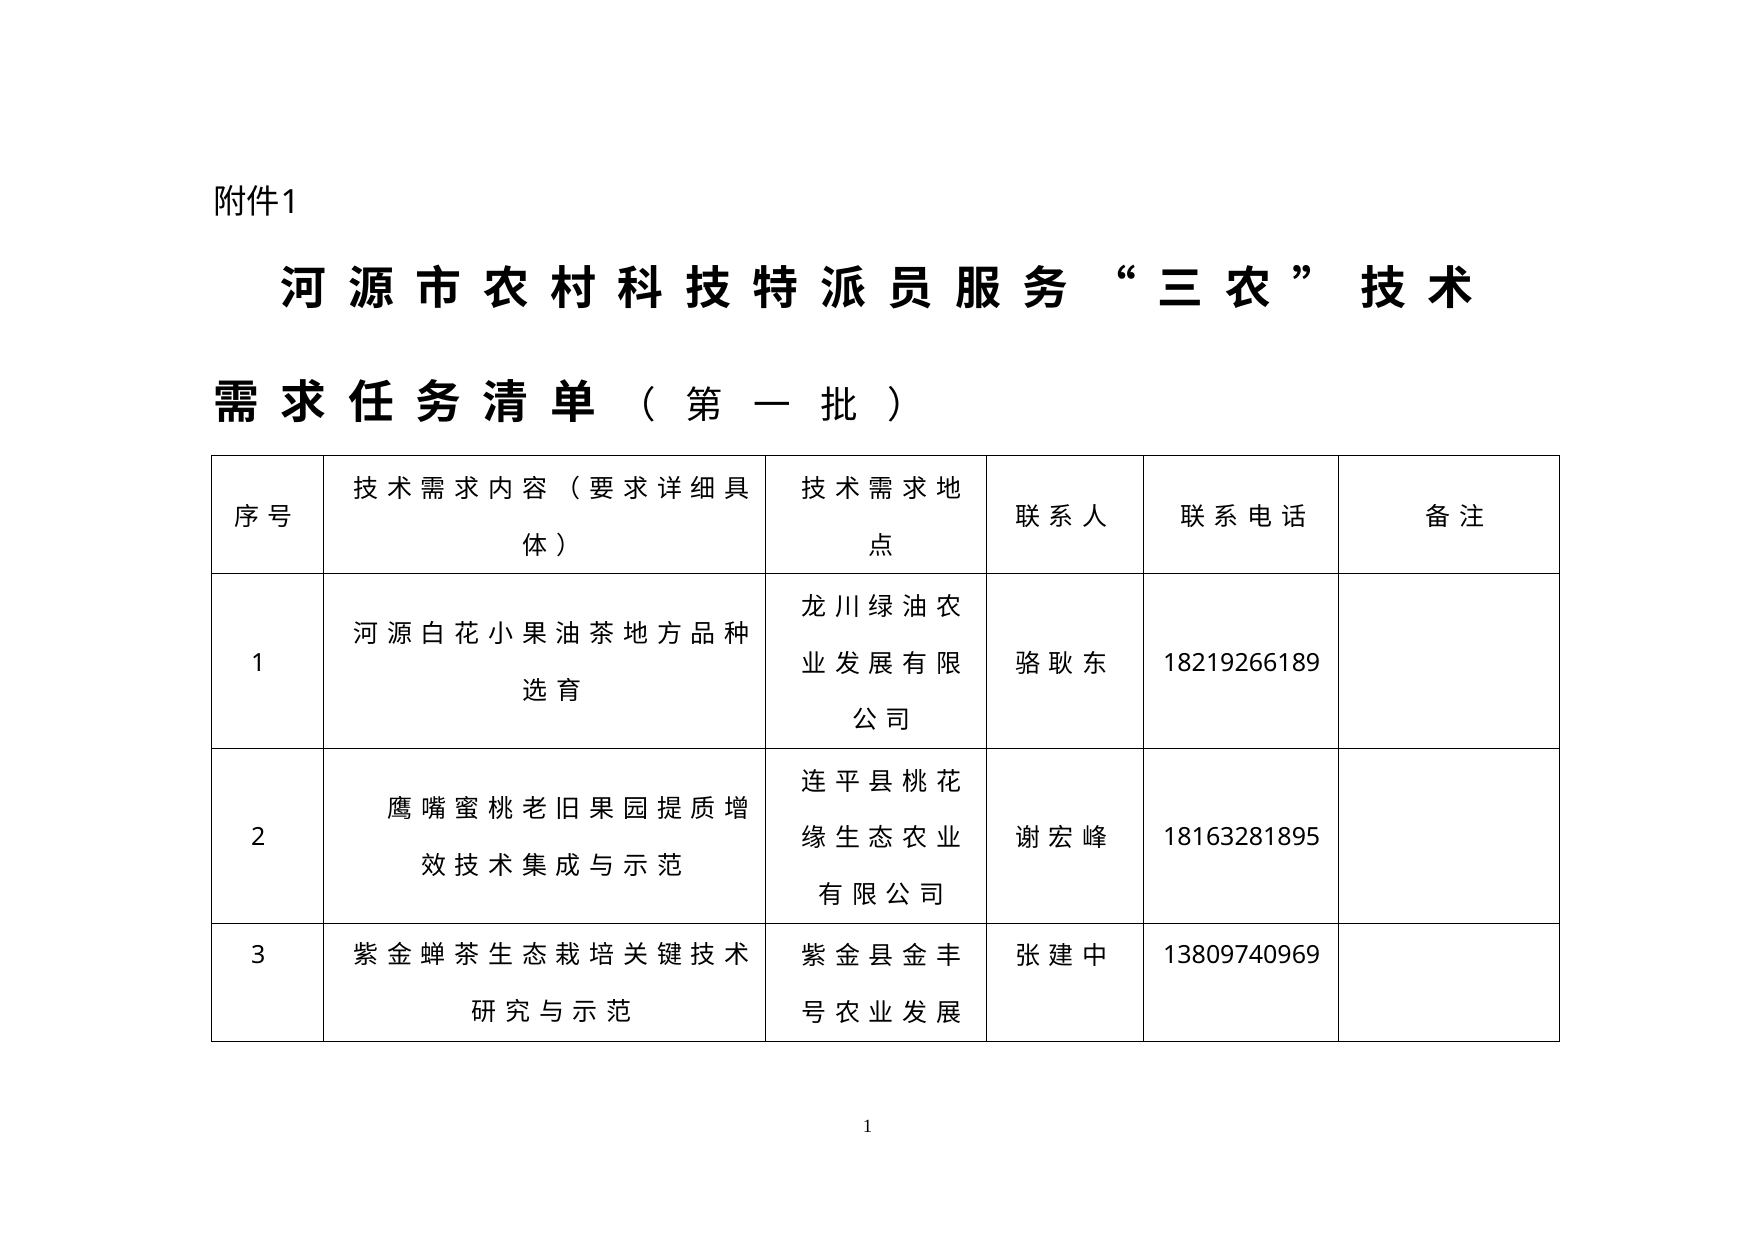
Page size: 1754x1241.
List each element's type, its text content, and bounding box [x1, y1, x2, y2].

text 河源市农村科技特派员服务“三农”技术需求任务清单（第一批） [213, 228, 1529, 455]
table_cell 骆耿东 [987, 574, 1143, 748]
table_cell [1339, 924, 1559, 1041]
table_cell [1339, 749, 1559, 923]
table_cell 3 [212, 924, 323, 1041]
table_cell 2 [212, 749, 323, 923]
table_cell 连平县桃花缘生态农业有限公司 [766, 749, 986, 923]
table_cell 紫金蝉茶生态栽培关键技术研究与示范 [324, 924, 765, 1041]
table_cell 紫金县金丰号农业发展有限公司 [766, 924, 986, 1041]
table_header 技术需求内容（要求详细具体） [324, 456, 765, 573]
text 附件1 [213, 171, 1529, 228]
table_cell 18219266189 [1144, 574, 1338, 748]
table_header 备注 [1339, 456, 1559, 573]
table_header 联系人 [987, 456, 1143, 573]
table_cell 18163281895 [1144, 749, 1338, 923]
table_header 联系电话 [1144, 456, 1338, 573]
table_cell 张建中 [987, 924, 1143, 1041]
table_cell 谢宏峰 [987, 749, 1143, 923]
table_cell [1339, 574, 1559, 748]
table_header 序号 [212, 456, 323, 573]
table_cell 1 [212, 574, 323, 748]
table_cell 龙川绿油农业发展有限公司 [766, 574, 986, 748]
table_cell 13809740969 [1144, 924, 1338, 1041]
table_header 技术需求地点 [766, 456, 986, 573]
table_cell 河源白花小果油茶地方品种选育 [324, 574, 765, 748]
table_cell 鹰嘴蜜桃老旧果园提质增效技术集成与示范 [324, 749, 765, 923]
